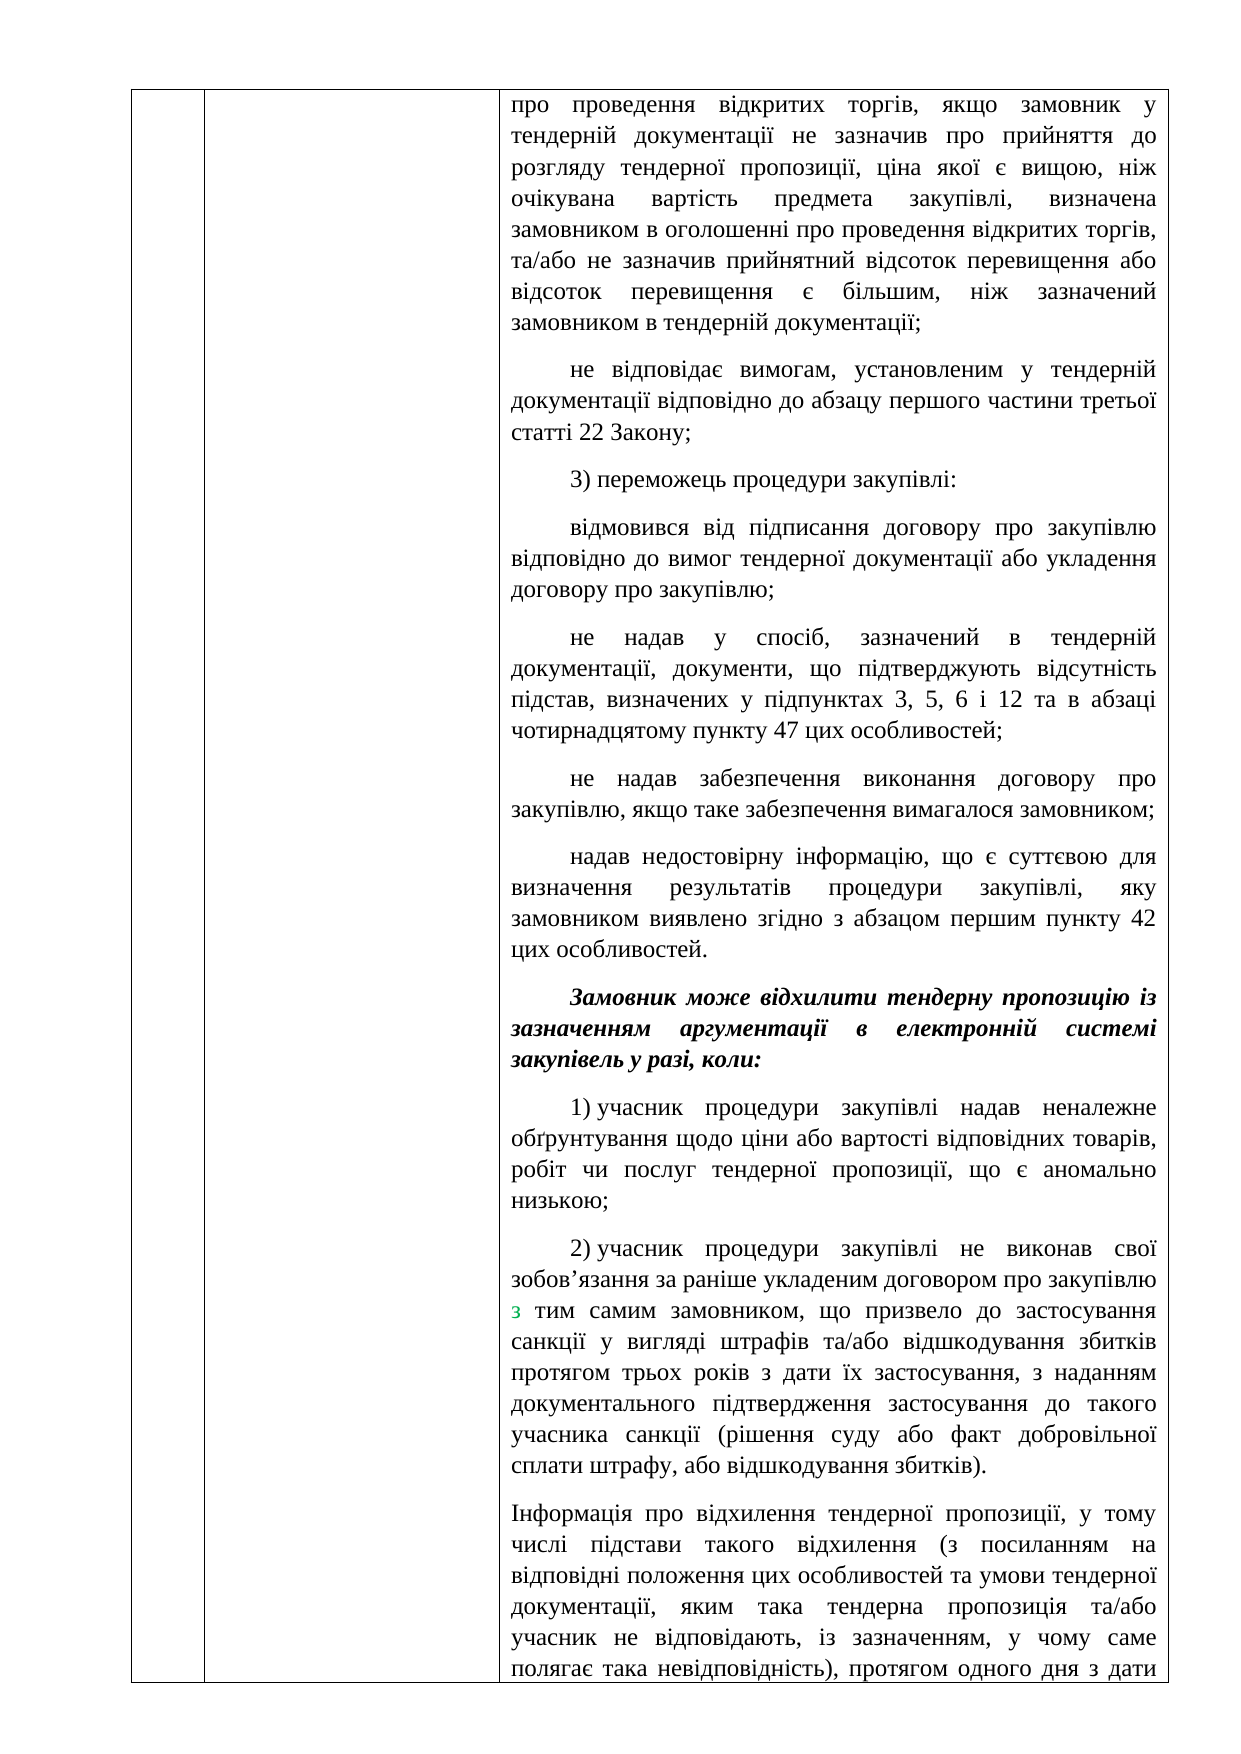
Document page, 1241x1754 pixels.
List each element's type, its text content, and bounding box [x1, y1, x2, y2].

table_cell 3 [132, 90, 204, 1682]
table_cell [205, 90, 499, 1682]
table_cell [500, 90, 1168, 1682]
